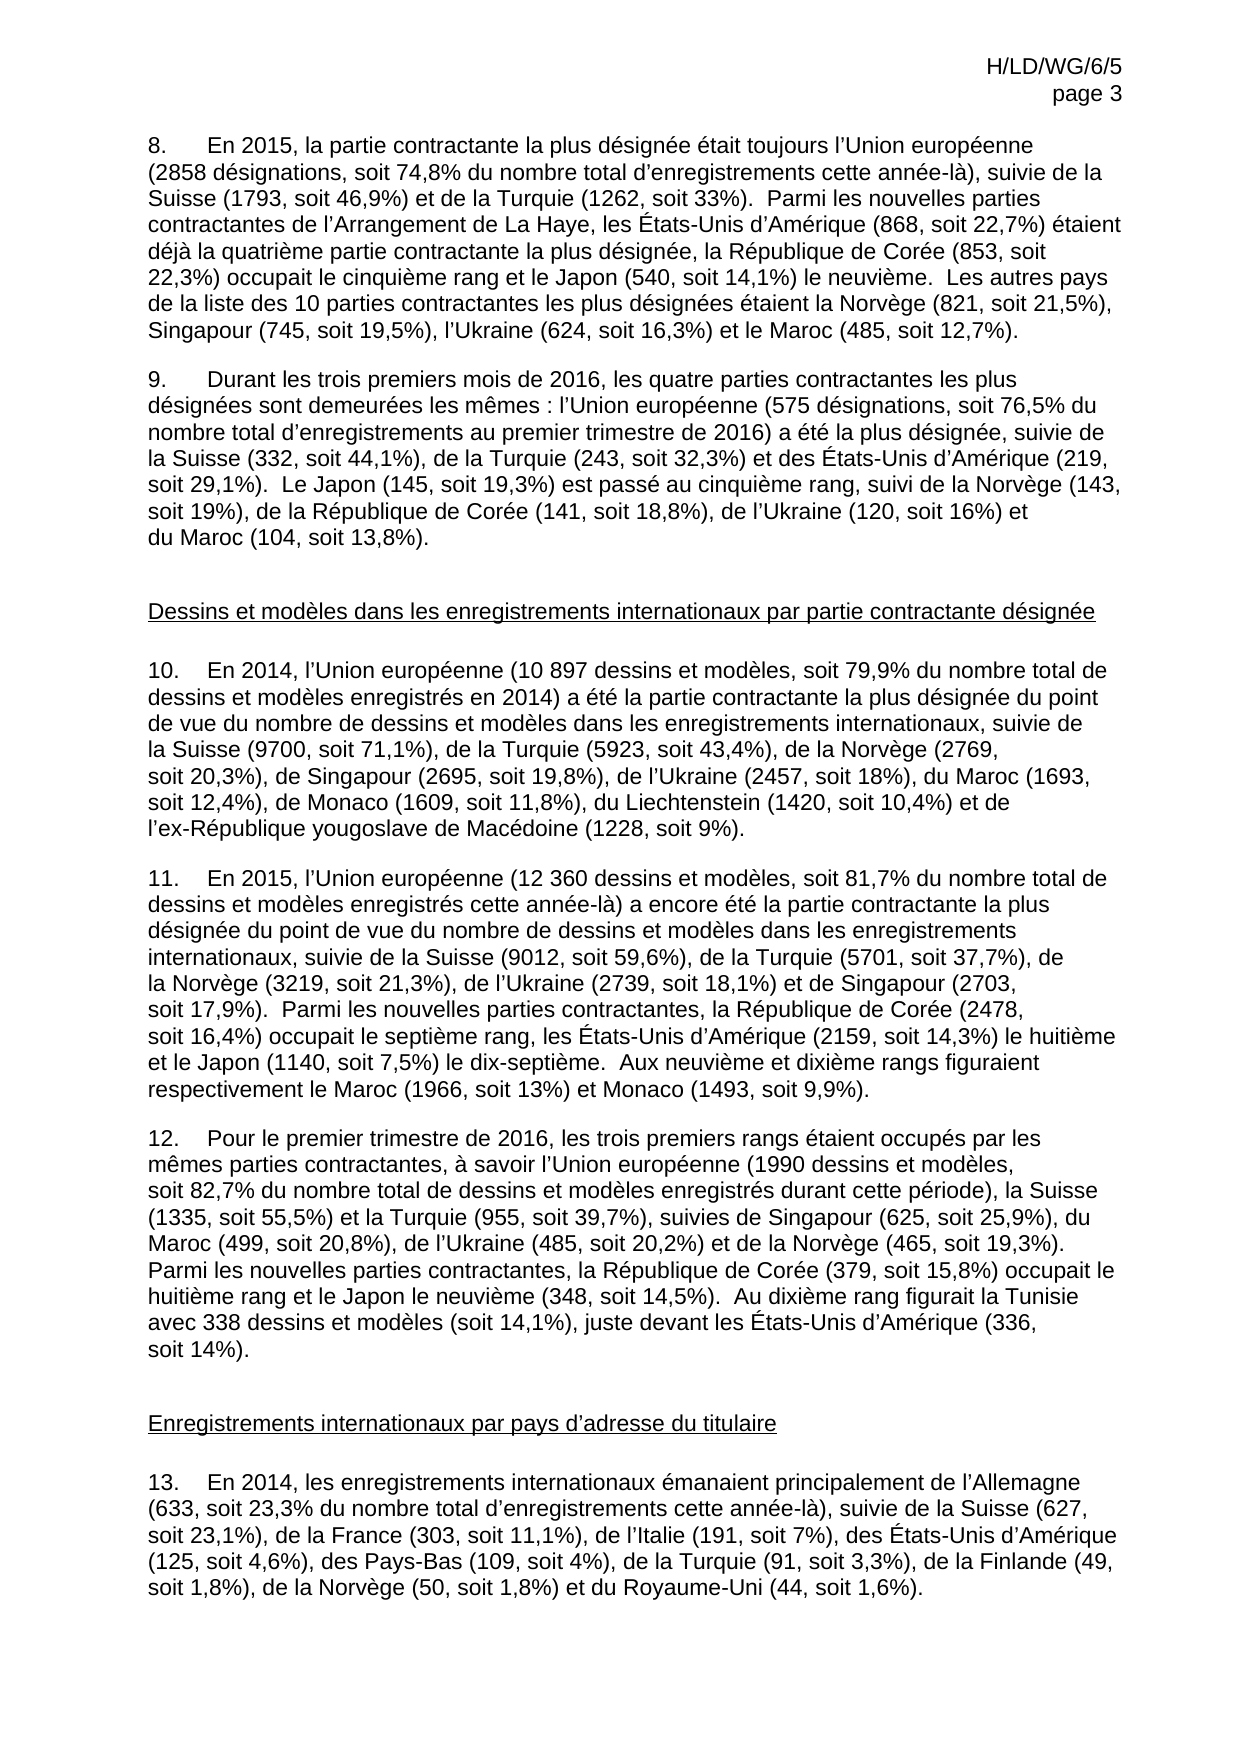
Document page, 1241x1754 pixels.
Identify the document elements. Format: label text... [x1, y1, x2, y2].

subtitle Dessins et modèles dans les enregistrements internationaux par partie contractante désignée [148, 598, 1122, 625]
text En 2015, la partie contractante la plus désignée était toujours l’Union européenne (2858 désignations, soit 74,8% du nombre total d’enregistrements cette année-là), suivie de la Suisse (1793, soit 46,9%) et de la Turquie (1262, soit 33%). Parmi les nouvelles parties contractantes de l’Arrangement de La Haye, les États-Unis d’Amérique (868, soit 22,7%) étaient déjà la quatrième partie contractante la plus désignée, la République de Corée (853, soit 22,3%) occupait le cinquième rang et le Japon (540, soit 14,1%) le neuvième. Les autres pays de la liste des 10 parties contractantes les plus désignées étaient la Norvège (821, soit 21,5%), Singapour (745, soit 19,5%), l’Ukraine (624, soit 16,3%) et le Maroc (485, soit 12,7%). [148, 132, 1122, 343]
text En 2014, les enregistrements internationaux émanaient principalement de l’Allemagne (633, soit 23,3% du nombre total d’enregistrements cette année-là), suivie de la Suisse (627, soit 23,1%), de la France (303, soit 11,1%), de l’Italie (191, soit 7%), des États-Unis d’Amérique (125, soit 4,6%), des Pays-Bas (109, soit 4%), de la Turquie (91, soit 3,3%), de la Finlande (49, soit 1,8%), de la Norvège (50, soit 1,8%) et du Royaume-Uni (44, soit 1,6%). [148, 1469, 1122, 1601]
text Durant les trois premiers mois de 2016, les quatre parties contractantes les plus désignées sont demeurées les mêmes : l’Union européenne (575 désignations, soit 76,5% du nombre total d’enregistrements au premier trimestre de 2016) a été la plus désignée, suivie de la Suisse (332, soit 44,1%), de la Turquie (243, soit 32,3%) et des États-Unis d’Amérique (219, soit 29,1%). Le Japon (145, soit 19,3%) est passé au cinquième rang, suivi de la Norvège (143, soit 19%), de la République de Corée (141, soit 18,8%), de l’Ukraine (120, soit 16%) et du Maroc (104, soit 13,8%). [148, 366, 1122, 550]
text En 2014, l’Union européenne (10 897 dessins et modèles, soit 79,9% du nombre total de dessins et modèles enregistrés en 2014) a été la partie contractante la plus désignée du point de vue du nombre de dessins et modèles dans les enregistrements internationaux, suivie de la Suisse (9700, soit 71,1%), de la Turquie (5923, soit 43,4%), de la Norvège (2769, soit 20,3%), de Singapour (2695, soit 19,8%), de l’Ukraine (2457, soit 18%), du Maroc (1693, soit 12,4%), de Monaco (1609, soit 11,8%), du Liechtenstein (1420, soit 10,4%) et de l’ex-République yougoslave de Macédoine (1228, soit 9%). [148, 657, 1122, 842]
subtitle Enregistrements internationaux par pays d’adresse du titulaire [148, 1410, 1122, 1436]
text En 2015, l’Union européenne (12 360 dessins et modèles, soit 81,7% du nombre total de dessins et modèles enregistrés cette année-là) a encore été la partie contractante la plus désignée du point de vue du nombre de dessins et modèles dans les enregistrements internationaux, suivie de la Suisse (9012, soit 59,6%), de la Turquie (5701, soit 37,7%), de la Norvège (3219, soit 21,3%), de l’Ukraine (2739, soit 18,1%) et de Singapour (2703, soit 17,9%). Parmi les nouvelles parties contractantes, la République de Corée (2478, soit 16,4%) occupait le septième rang, les États-Unis d’Amérique (2159, soit 14,3%) le huitième et le Japon (1140, soit 7,5%) le dix-septième. Aux neuvième et dixième rangs figuraient respectivement le Maroc (1966, soit 13%) et Monaco (1493, soit 9,9%). [148, 865, 1122, 1102]
text Pour le premier trimestre de 2016, les trois premiers rangs étaient occupés par les mêmes parties contractantes, à savoir l’Union européenne (1990 dessins et modèles, soit 82,7% du nombre total de dessins et modèles enregistrés durant cette période), la Suisse (1335, soit 55,5%) et la Turquie (955, soit 39,7%), suivies de Singapour (625, soit 25,9%), du Maroc (499, soit 20,8%), de l’Ukraine (485, soit 20,2%) et de la Norvège (465, soit 19,3%). Parmi les nouvelles parties contractantes, la République de Corée (379, soit 15,8%) occupait le huitième rang et le Japon le neuvième (348, soit 14,5%). Au dixième rang figurait la Tunisie avec 338 dessins et modèles (soit 14,1%), juste devant les États-Unis d’Amérique (336, soit 14%). [148, 1125, 1122, 1362]
